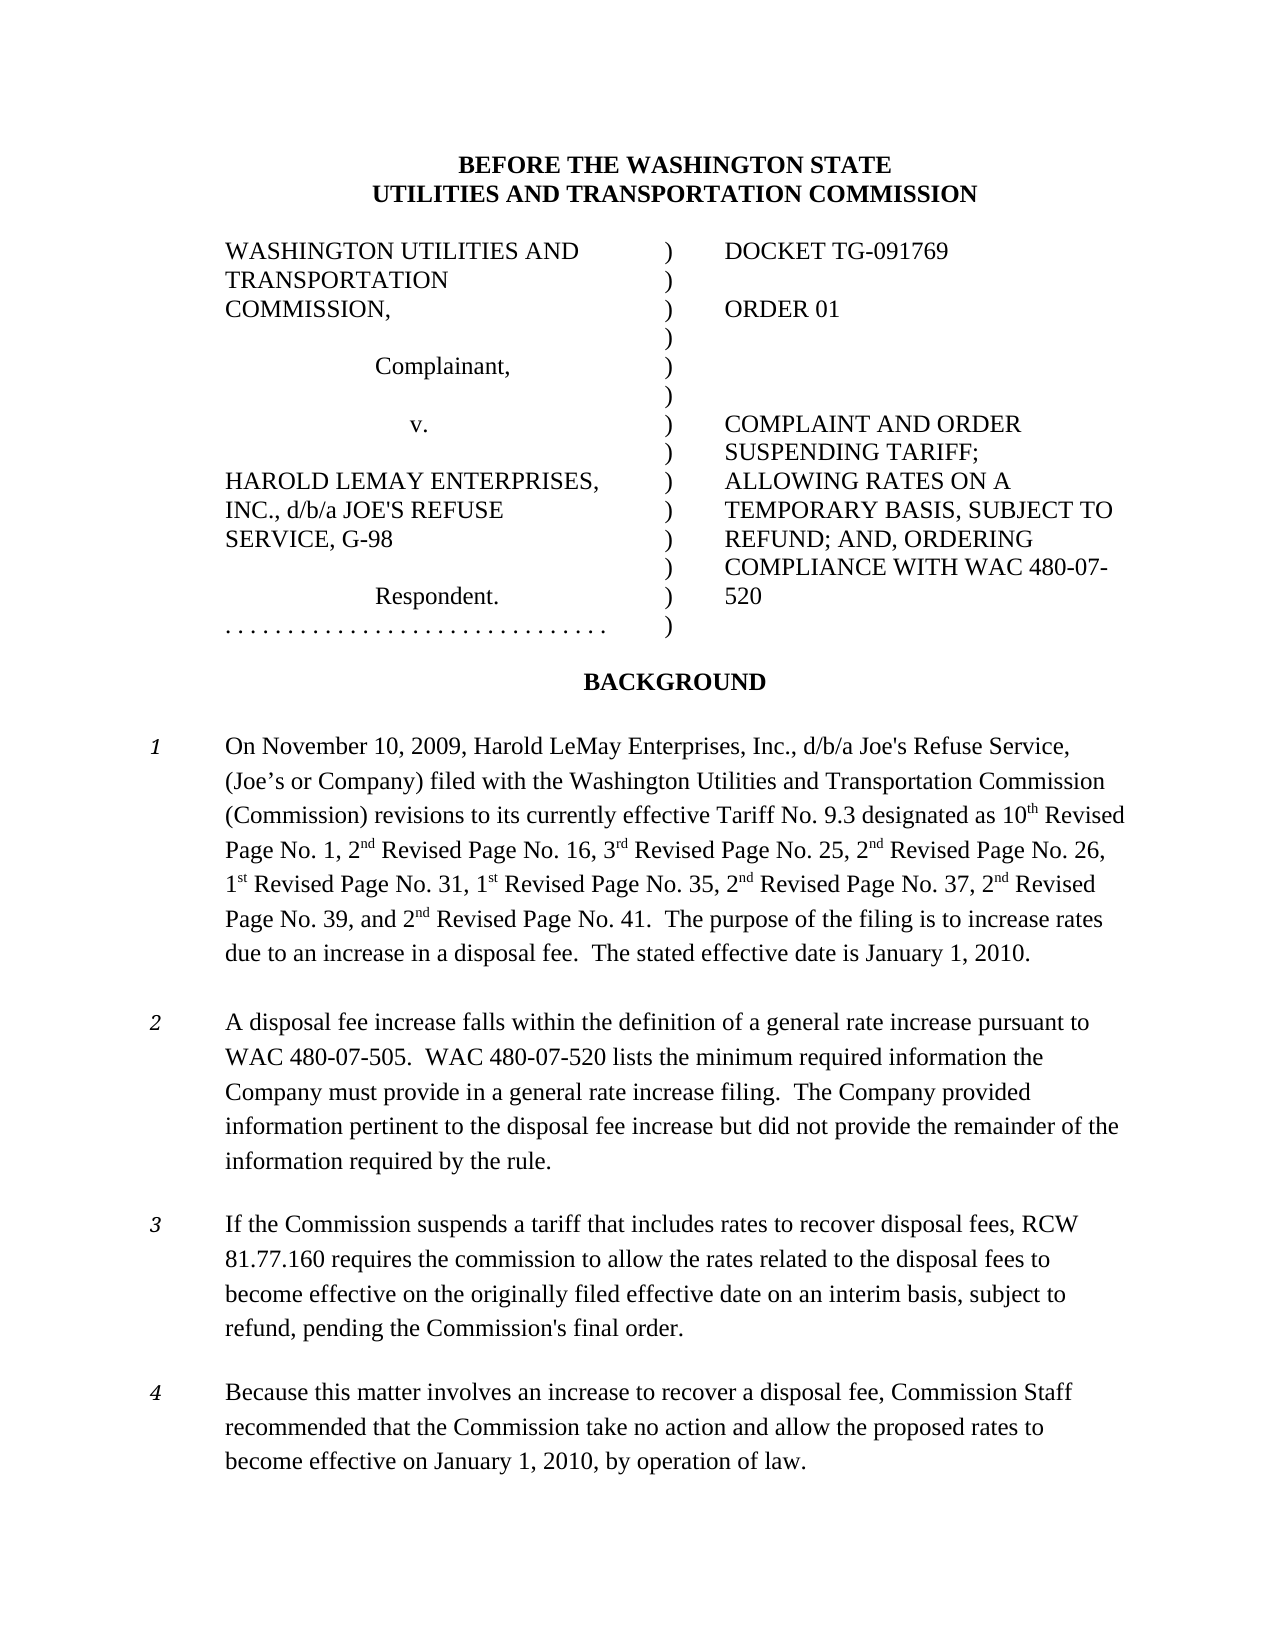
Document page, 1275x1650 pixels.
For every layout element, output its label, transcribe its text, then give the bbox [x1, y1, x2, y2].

list Because this matter involves an increase to recover a disposal fee, Commission Staff recommended that the Commission take no action and allow the proposed rates to become effective on January 1, 2010, by operation of law. [150, 1377, 1125, 1475]
subtitle BACKGROUND [225, 667, 1125, 696]
title BEFORE THE [225, 150, 1125, 179]
list A disposal fee increase falls within the definition of a general rate increase pursuant to WAC 480-07-505. WAC 480-07-520 lists the minimum required information the Company must provide in a general rate increase filing. The Company provided information pertinent to the disposal fee increase but did not provide the remainder of the information required by the rule. [150, 1007, 1125, 1175]
table_header DOCKET TG-091769 ORDER 01 COMPLAINT AND ORDER SUSPENDING TARIFF; ALLOWING RATES ON A TEMPORARY BASIS, SUBJECT TO REFUND; AND, ORDERING COMPLIANCE WITH WAC 480-07-520 [713, 236, 1136, 639]
list On November 10, 2009, Harold LeMay Enterprises, Inc., d/b/a Joe's Refuse Service, (Joe’s or Company) filed with the Washington Utilities and Transportation Commission (Commission) revisions to its currently effective Tariff No. 9.3 designated as 10th Revised Page No. 1, 2nd Revised Page No. 16, 3rd Revised Page No. 25, 2nd Revised Page No. 26, 1st Revised Page No. 31, 1st Revised Page No. 35, 2nd Revised Page No. 37, 2nd Revised Page No. 39, and 2nd Revised Page No. 41. The purpose of the filing is to increase rates due to an increase in a disposal fee. The stated effective date is January 1, 2010. [150, 731, 1125, 967]
table_header ) ) ) ) ) ) ) ) ) ) ) ) ) ) [624, 236, 713, 639]
table_header UTILITIES AND TRANSPORTATION COMMISSION, Complainant, v. HAROLD LEMAY ENTERPRISES, INC., d/b/a JOE'S REFUSE SERVICE, G-98 Respondent. . . . . . . . . . . . . . . . . . . . . . . . . . . . . . . . [214, 236, 624, 639]
list If the Commission suspends a tariff that includes rates to recover disposal fees, RCW 81.77.160 requires the commission to allow the rates related to the disposal fees to become effective on the originally filed effective date on an interim basis, subject to refund, pending the Commission's final order. [150, 1209, 1125, 1342]
text UTILITIES AND TRANSPORTATION COMMISSION [225, 179, 1125, 207]
